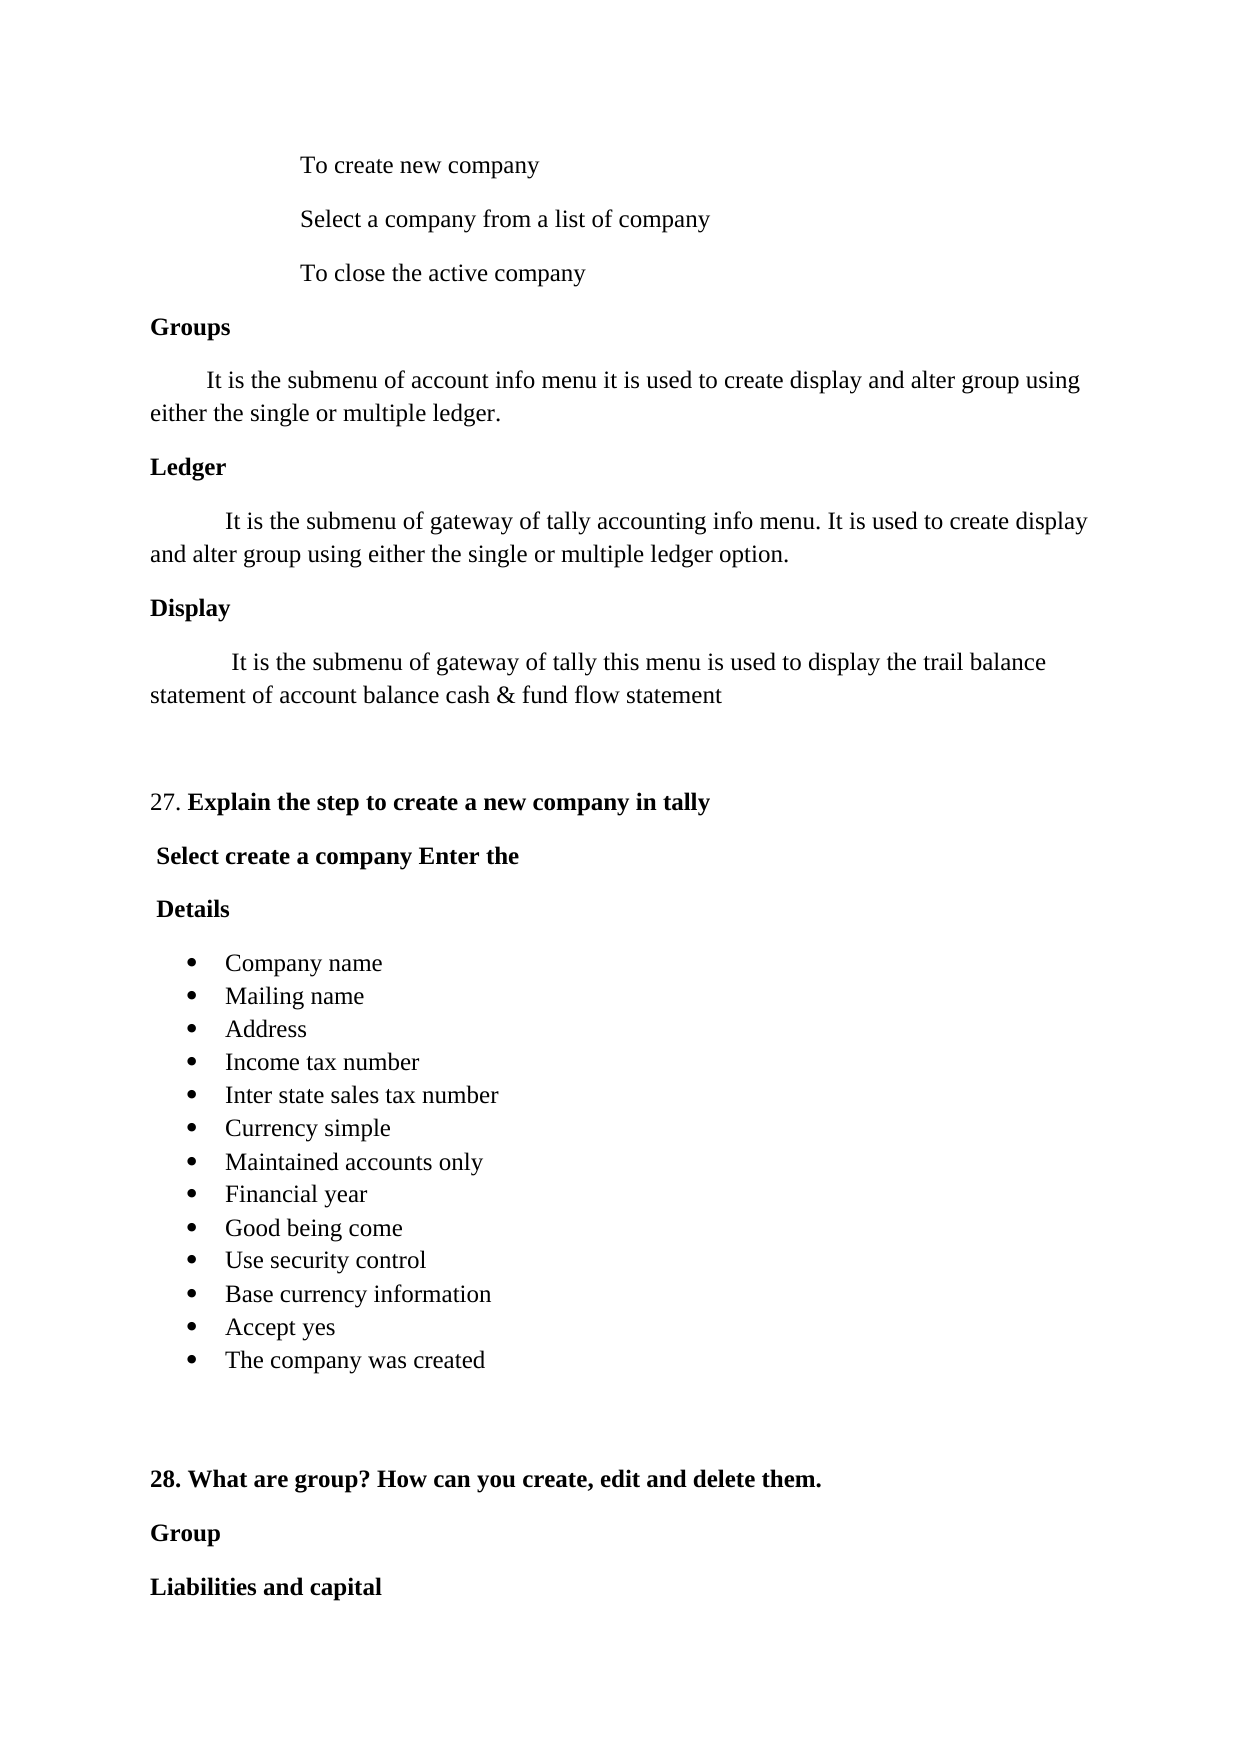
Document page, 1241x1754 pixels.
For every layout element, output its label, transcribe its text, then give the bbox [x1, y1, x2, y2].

text Ledger [150, 452, 1090, 481]
list Company name [187, 948, 1090, 977]
list Accept yes [187, 1312, 1090, 1340]
text It is the submenu of gateway of tally this menu is used to display the trail balance statement of account balance cash & fund flow statement [150, 647, 1090, 709]
text Details [150, 894, 1090, 923]
list The company was created [187, 1345, 1090, 1373]
list Financial year [187, 1179, 1090, 1208]
text It is the submenu of gateway of tally accounting info menu. It is used to create display and alter group using either the single or multiple ledger option. [150, 506, 1090, 568]
list Address [187, 1014, 1090, 1043]
text Select create a company Enter the [150, 841, 1090, 869]
list Income tax number [187, 1047, 1090, 1076]
list Currency simple [187, 1113, 1090, 1142]
text To close the active company [150, 258, 1090, 286]
text 28. What are group? How can you create, edit and delete them. [150, 1464, 1090, 1493]
list Base currency information [187, 1279, 1090, 1307]
list Inter state sales tax number [187, 1081, 1090, 1109]
list Maintained accounts only [187, 1147, 1090, 1175]
text Select a company from a list of company [150, 204, 1090, 233]
text To create new company [150, 150, 1090, 179]
list Use security control [187, 1246, 1090, 1274]
list Mailing name [187, 981, 1090, 1010]
text Liabilities and capital [150, 1572, 1090, 1601]
text It is the submenu of account info menu it is used to create display and alter group using either the single or multiple ledger. [150, 365, 1090, 427]
list Good being come [187, 1213, 1090, 1241]
text Group [150, 1518, 1090, 1547]
text Display [150, 593, 1090, 622]
text 27. Explain the step to create a new company in tally [150, 787, 1090, 816]
text Groups [150, 312, 1090, 340]
